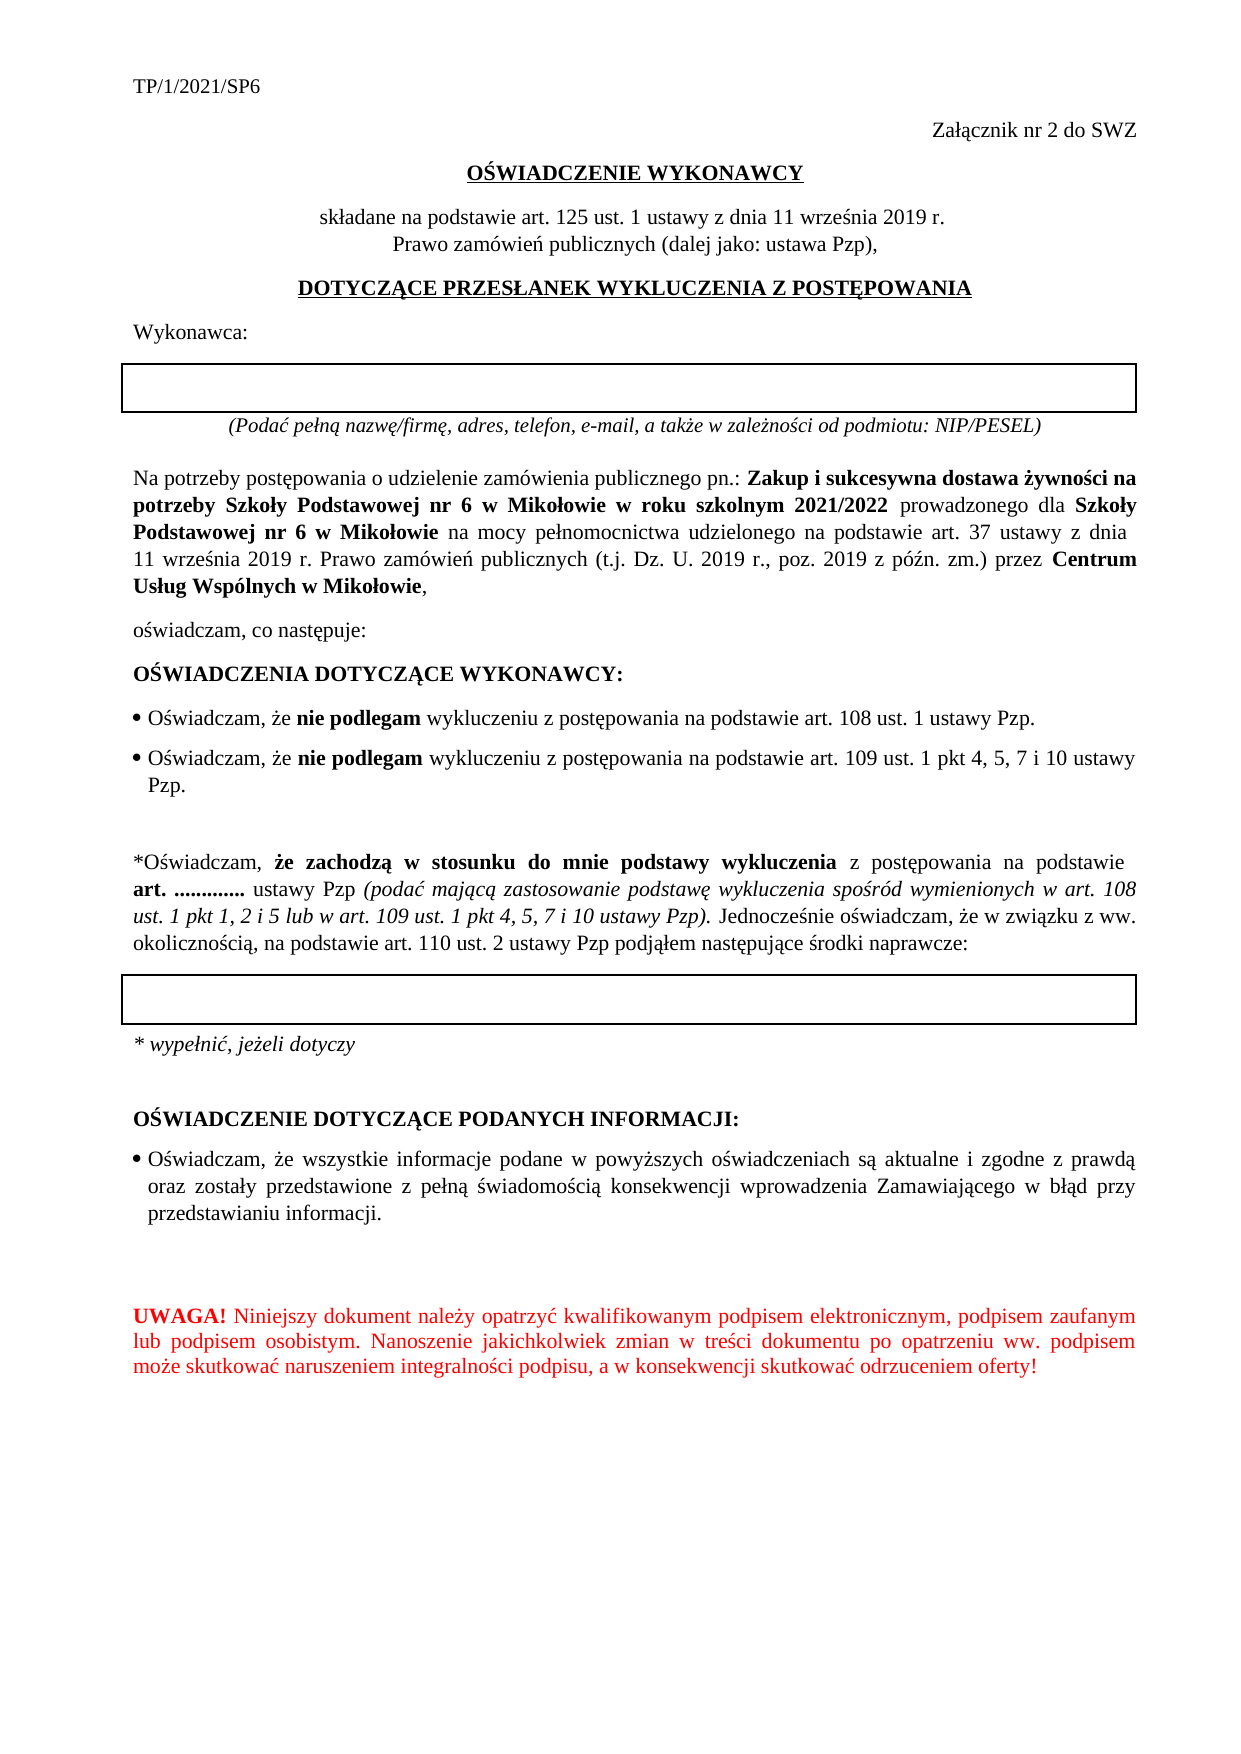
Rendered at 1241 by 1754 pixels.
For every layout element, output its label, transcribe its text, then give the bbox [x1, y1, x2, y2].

text Na potrzeby postępowania o udzielenie zamówienia publicznego pn.: Zakup i sukcesywna dostawa żywności na potrzeby Szkoły Podstawowej nr 6 w Mikołowie w roku szkolnym 2021/2022 prowadzonego dla Szkoły Podstawowej nr 6 w Mikołowie na mocy pełnomocnictwa udzielonego na podstawie art. 37 ustawy z dnia 11 września 2019 r. Prawo zamówień publicznych (t.j. Dz. U. 2019 r., poz. 2019 z późn. zm.) przez Centrum Usług Wspólnych w Mikołowie, [133, 464, 1137, 598]
text *Oświadczam, że zachodzą w stosunku do mnie podstawy wykluczenia z postępowania na podstawie art. ............. ustawy Pzp (podać mającą zastosowanie podstawę wykluczenia spośród wymienionych w art. 108 ust. 1 pkt 1, 2 i 5 lub w art. 109 ust. 1 pkt 4, 5, 7 i 10 ustawy Pzp). Jednocześnie oświadczam, że w związku z ww. okolicznością, na podstawie art. 110 ust. 2 ustawy Pzp podjąłem następujące środki naprawcze: [133, 849, 1137, 956]
text składane na podstawie art. 125 ust. 1 ustawy z dnia 11 września 2019 r. Prawo zamówień publicznych (dalej jako: ustawa Pzp), [133, 204, 1137, 257]
text Wykonawca: [133, 319, 1137, 344]
text UWAGA! Niniejszy dokument należy opatrzyć kwalifikowanym podpisem elektronicznym, podpisem zaufanym lub podpisem osobistym. Nanoszenie jakichkolwiek zmian w treści dokumentu po opatrzeniu ww. podpisem może skutkować naruszeniem integralności podpisu, a w konsekwencji skutkować odrzuceniem oferty! [133, 1303, 1137, 1378]
list Oświadczam, że nie podlegam wykluczeniu z postępowania na podstawie art. 108 ust. 1 ustawy Pzp. [133, 705, 1137, 730]
table_header [123, 976, 1135, 1022]
text * wypełnić, jeżeli dotyczy [133, 1031, 1137, 1056]
text oświadczam, co następuje: [133, 617, 1137, 642]
list Oświadczam, że nie podlegam wykluczeniu z postępowania na podstawie art. 109 ust. 1 pkt 4, 5, 7 i 10 ustawy Pzp. [133, 744, 1137, 797]
text Załącznik nr 2 do SWZ [133, 117, 1137, 142]
text OŚWIADCZENIE DOTYCZĄCE PODANYCH INFORMACJI: [133, 1106, 1137, 1131]
text OŚWIADCZENIE WYKONAWCY [133, 160, 1137, 186]
text DOTYCZĄCE PRZESŁANEK WYKLUCZENIA Z POSTĘPOWANIA [133, 275, 1137, 301]
text (Podać pełną nazwę/firmę, adres, telefon, e-mail, a także w zależności od podmiotu: NIP/PESEL) [133, 413, 1137, 437]
list Oświadczam, że wszystkie informacje podane w powyższych oświadczeniach są aktualne i zgodne z prawdą oraz zostały przedstawione z pełną świadomością konsekwencji wprowadzenia Zamawiającego w błąd przy przedstawianiu informacji. [133, 1146, 1137, 1225]
table_header [123, 365, 1135, 411]
text OŚWIADCZENIA DOTYCZĄCE WYKONAWCY: [133, 661, 1137, 686]
